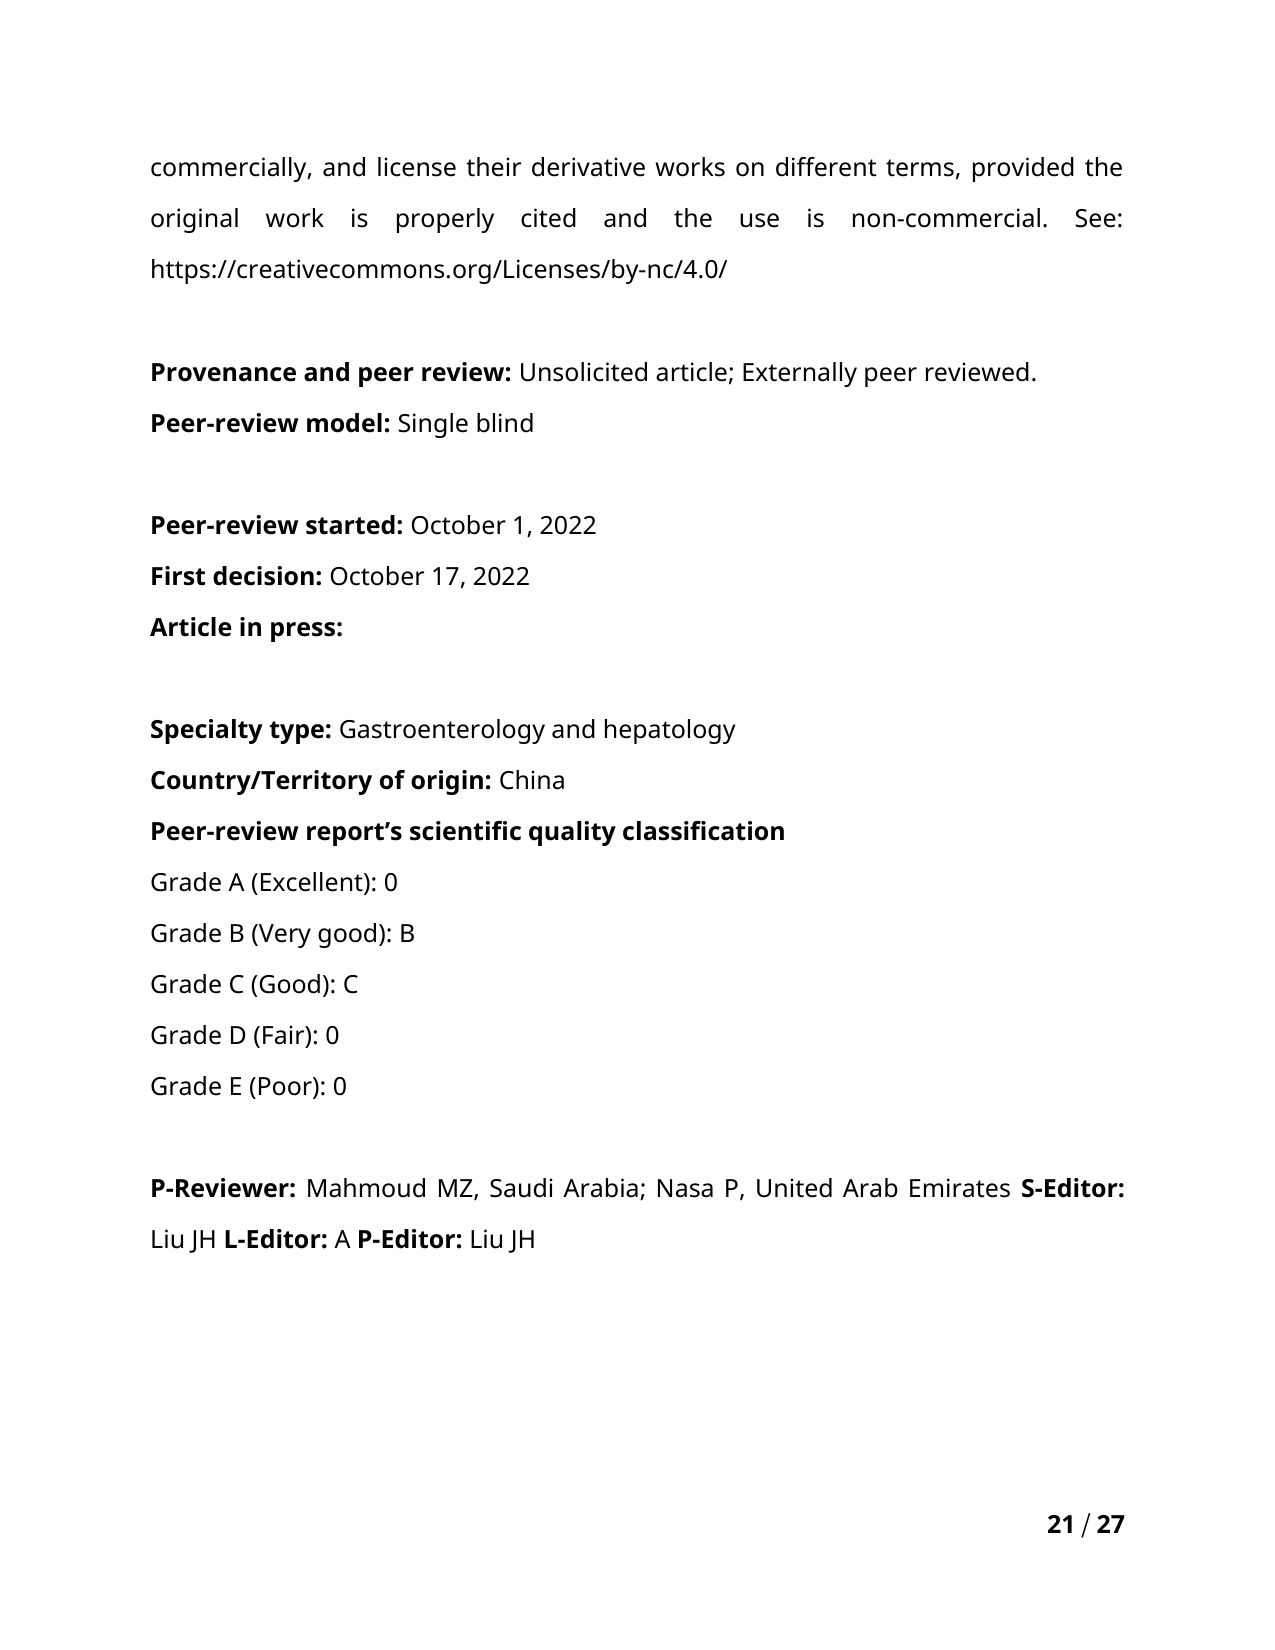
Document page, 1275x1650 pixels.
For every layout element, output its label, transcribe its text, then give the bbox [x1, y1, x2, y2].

text P-Reviewer: Mahmoud MZ, Saudi Arabia; Nasa P, United Arab Emirates S-Editor: Liu JH L-Editor: A P-Editor: Liu JH [150, 1171, 1125, 1256]
text Provenance and peer review: Unsolicited article; Externally peer reviewed. [150, 354, 1125, 388]
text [150, 150, 1125, 286]
text Peer-review report’s scientific quality classification [150, 813, 1125, 848]
text First decision: October 17, 2022 [150, 558, 1125, 592]
text Grade A (Excellent): 0 [150, 864, 1125, 899]
text Grade E (Poor): 0 [150, 1069, 1125, 1103]
text Grade D (Fair): 0 [150, 1018, 1125, 1052]
text Peer-review started: October 1, 2022 [150, 507, 1125, 541]
text Specialty type: Gastroenterology and hepatology [150, 711, 1125, 746]
text Peer-review model: Single blind [150, 405, 1125, 439]
text Country/Territory of origin: China [150, 762, 1125, 797]
text Article in press: [150, 609, 1125, 643]
text Grade C (Good): C [150, 967, 1125, 1001]
text Grade B (Very good): B [150, 916, 1125, 950]
